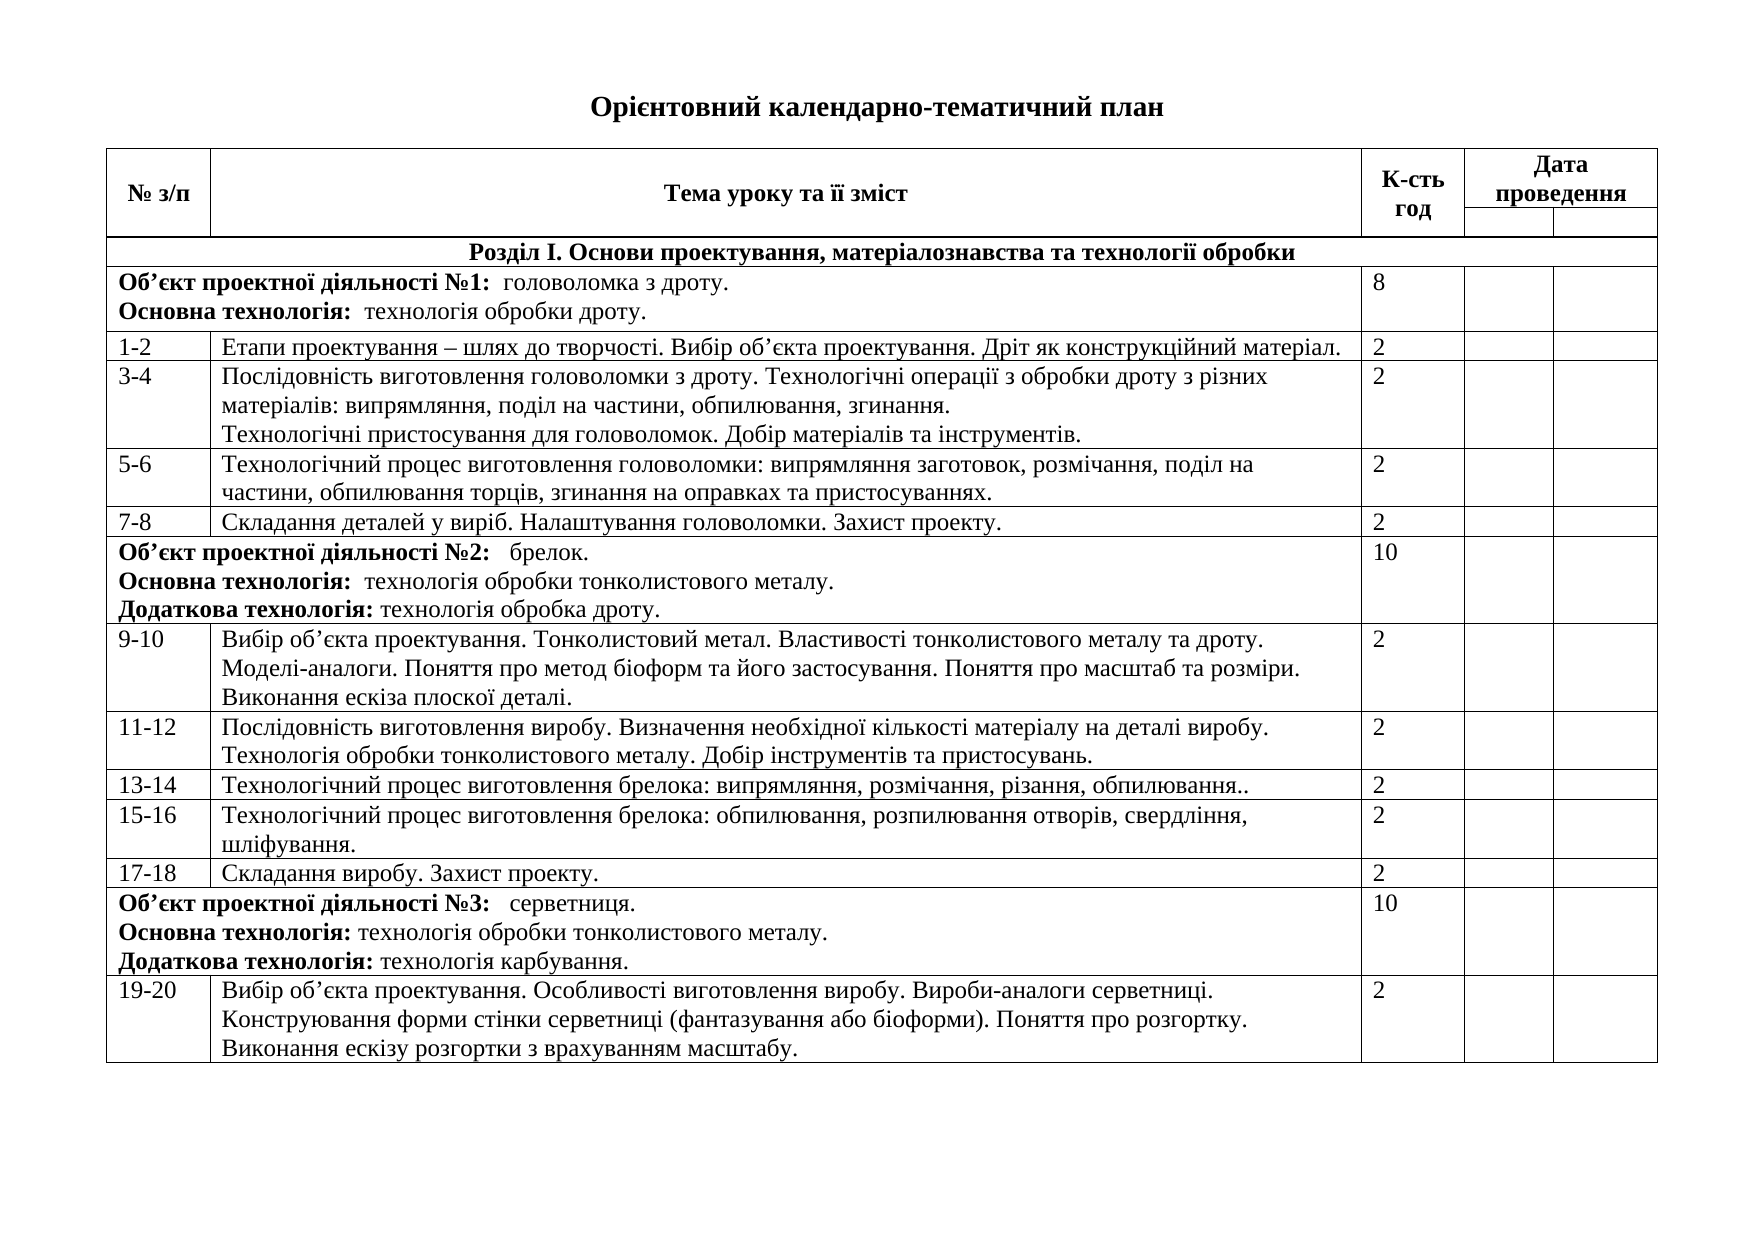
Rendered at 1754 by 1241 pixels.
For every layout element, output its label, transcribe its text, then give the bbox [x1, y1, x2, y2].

table_cell Об’єкт проектної діяльності №2: брелок. Основна технологія: технологія обробки тонколистового металу. Додаткова технологія: технологія обробка дроту. [107, 537, 1361, 623]
table_cell 2 [1362, 332, 1464, 360]
table_cell Складання виробу. Захист проекту. [211, 859, 1361, 887]
table_cell [1554, 208, 1657, 236]
table_cell 3-4 [107, 361, 210, 448]
table_cell [1465, 770, 1553, 799]
table_cell Технологічний процес виготовлення головоломки: випрямляння заготовок, розмічання, поділ на частини, обпилювання торців, згинання на оправках та пристосуваннях. [211, 449, 1361, 506]
table_header Тема уроку та її зміст [211, 149, 1361, 236]
table_cell 1-2 [107, 332, 210, 360]
table_cell [1554, 888, 1657, 974]
table_cell [1465, 976, 1553, 1062]
table_cell Розділ І. Основи проектування, матеріалознавства та технології обробки [107, 238, 1657, 266]
table_cell Вибір об’єкта проектування. Тонколистовий метал. Властивості тонколистового металу та дроту. Моделі-аналоги. Поняття про метод біоформ та його застосування. Поняття про масштаб та розміри. Виконання ескіза плоскої деталі. [211, 624, 1361, 711]
table_cell [1554, 859, 1657, 887]
table_cell [1465, 507, 1553, 536]
table_cell [1465, 859, 1553, 887]
table_header К-сть год [1362, 149, 1464, 236]
table_cell 11-12 [107, 712, 210, 769]
table_cell [1465, 208, 1553, 236]
table_cell 10 [1362, 888, 1464, 974]
table_header № з/п [107, 149, 210, 236]
table_cell [1554, 624, 1657, 711]
table_cell [1465, 361, 1553, 448]
table_cell 2 [1362, 800, 1464, 857]
table_cell 19-20 [107, 976, 210, 1062]
table_cell Етапи проектування – шлях до творчості. Вибір об’єкта проектування. Дріт як конструкційний матеріал. [211, 332, 1361, 360]
table_cell 2 [1362, 449, 1464, 506]
table_cell [1465, 888, 1553, 974]
table_header Дата проведення [1465, 149, 1657, 207]
table_cell 15-16 [107, 800, 210, 857]
table_cell Послідовність виготовлення виробу. Визначення необхідної кількості матеріалу на деталі виробу. Технологія обробки тонколистового металу. Добір інструментів та пристосувань. [211, 712, 1361, 769]
table_cell [1554, 361, 1657, 448]
table_cell 2 [1362, 712, 1464, 769]
table_cell 13-14 [107, 770, 210, 799]
table_cell 2 [1362, 624, 1464, 711]
table_cell [1554, 800, 1657, 857]
table_cell [1465, 332, 1553, 360]
table_cell 17-18 [107, 859, 210, 887]
table_cell [1465, 449, 1553, 506]
table_cell 8 [1362, 267, 1464, 331]
table_cell [1554, 770, 1657, 799]
table_cell Послідовність виготовлення головоломки з дроту. Технологічні операції з обробки дроту з різних матеріалів: випрямляння, поділ на частини, обпилювання, згинання. Технологічні пристосування для головоломок. Добір матеріалів та інструментів. [211, 361, 1361, 448]
table_cell [1554, 537, 1657, 623]
table_cell [1554, 267, 1657, 331]
table_cell Об’єкт проектної діяльності №3: серветниця. Основна технологія: технологія обробки тонколистового металу. Додаткова технологія: технологія карбування. [107, 888, 1361, 974]
table_cell [1465, 800, 1553, 857]
text Орієнтовний календарно-тематичний план [118, 89, 1636, 122]
table_cell [1465, 624, 1553, 711]
table_cell [1465, 267, 1553, 331]
table_cell 9-10 [107, 624, 210, 711]
table_cell [1465, 712, 1553, 769]
table_cell [1554, 976, 1657, 1062]
table_cell [1554, 507, 1657, 536]
table_cell [1465, 537, 1553, 623]
table_cell [1554, 332, 1657, 360]
table_cell 7-8 [107, 507, 210, 536]
table_cell 5-6 [107, 449, 210, 506]
table_cell 2 [1362, 976, 1464, 1062]
table_cell Складання деталей у виріб. Налаштування головоломки. Захист проекту. [211, 507, 1361, 536]
table_cell [1554, 712, 1657, 769]
table_cell 2 [1362, 361, 1464, 448]
table_cell 2 [1362, 770, 1464, 799]
table_cell 2 [1362, 507, 1464, 536]
table_cell [1554, 449, 1657, 506]
table_cell Технологічний процес виготовлення брелока: обпилювання, розпилювання отворів, свердління, шліфування. [211, 800, 1361, 857]
table_cell 10 [1362, 537, 1464, 623]
table_cell 2 [1362, 859, 1464, 887]
table_cell Технологічний процес виготовлення брелока: випрямляння, розмічання, різання, обпилювання.. [211, 770, 1361, 799]
table_cell Об’єкт проектної діяльності №1: головоломка з дроту. Основна технологія: технологія обробки дроту. [107, 267, 1361, 331]
table_cell Вибір об’єкта проектування. Особливості виготовлення виробу. Вироби-аналоги серветниці. Конструювання форми стінки серветниці (фантазування або біоформи). Поняття про розгортку. Виконання ескізу розгортки з врахуванням масштабу. [211, 976, 1361, 1062]
